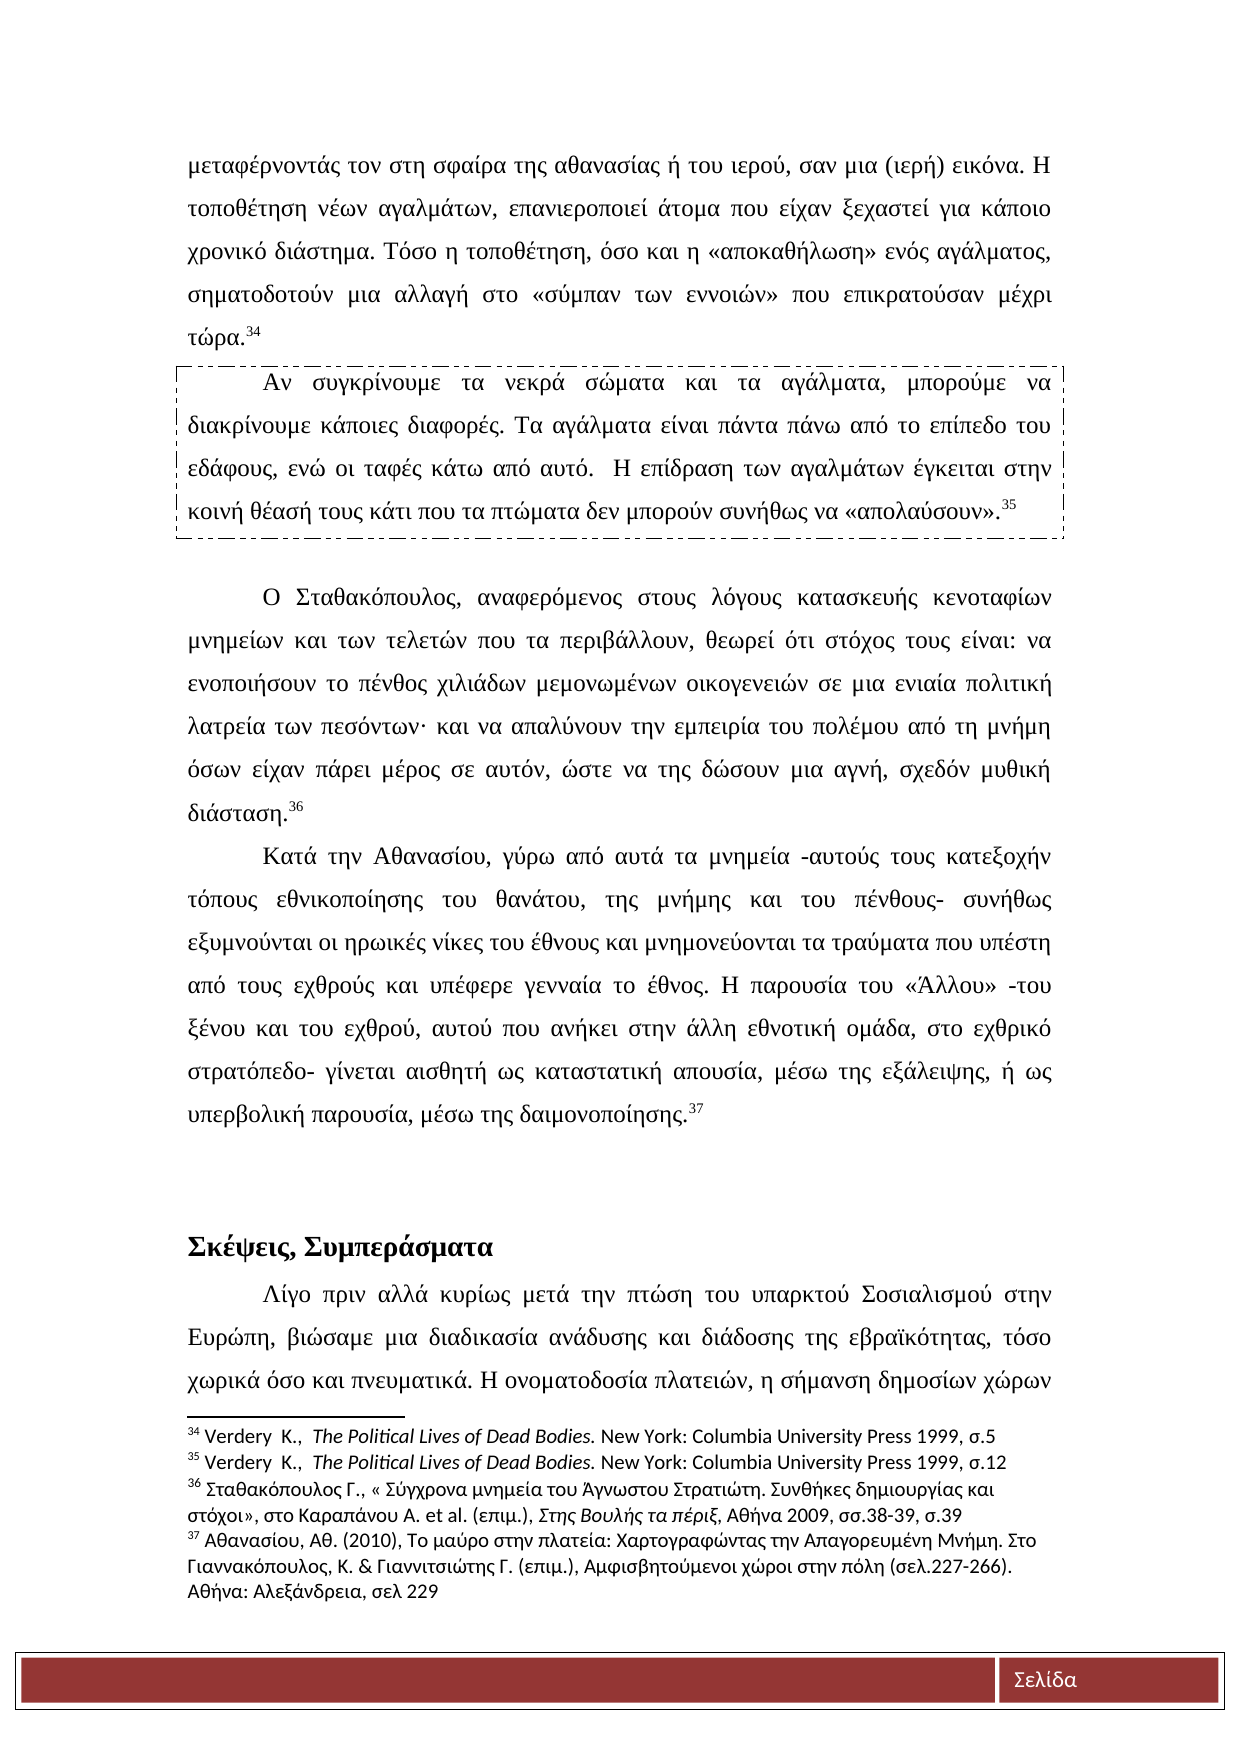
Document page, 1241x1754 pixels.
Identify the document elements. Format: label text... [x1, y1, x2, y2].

table_header Αν συγκρίνουμε τα νεκρά σώματα και τα αγάλματα, μπορούμε να διακρίνουμε κάποιες διαφορές. Τα αγάλματα είναι πάντα πάνω από το επίπεδο του εδάφους, ενώ οι ταφές κάτω από αυτό. Η επίδραση των αγαλμάτων έγκειται στην κοινή θέασή τους κάτι που τα πτώματα δεν μπορούν συνήθως να «απολαύσουν». [176, 366, 1064, 538]
text Κατά την Αθανασίου, γύρω από αυτά τα μνημεία -αυτούς τους κατεξοχήν τόπους εθνικοποίησης του θανάτου, της μνήμης και του πένθους- συνήθως εξυμνούνται οι ηρωικές νίκες του έθνους και μνημονεύονται τα τραύματα που υπέστη από τους εχθρούς και υπέφερε γενναία το έθνος. Η παρουσία του «Άλλου» -του ξένου και του εχθρού, αυτού που ανήκει στην άλλη εθνοτική ομάδα, στο εχθρικό στρατόπεδο- γίνεται αισθητή ως καταστατική απουσία, μέσω της εξάλειψης, ή ως υπερβολική παρουσία, μέσω της δαιμονοποίησης. [187, 841, 1053, 1128]
text Σκέψεις, Συμπεράσματα [187, 1229, 1053, 1262]
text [187, 1279, 1053, 1394]
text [187, 150, 1053, 351]
text Ο Σταθακόπουλος, αναφερόμενος στους λόγους κατασκευής κενοταφίων μνημείων και των τελετών που τα περιβάλλουν, θεωρεί ότι στόχος τους είναι: να ενοποιήσουν το πένθος χιλιάδων μεμονωμένων οικογενειών σε μια ενιαία πολιτική λατρεία των πεσόντων· και να απαλύνουν την εμπειρία του πολέμου από τη μνήμη όσων είχαν πάρει μέρος σε αυτόν, ώστε να της δώσουν μια αγνή, σχεδόν μυθική διάσταση. [187, 582, 1053, 826]
